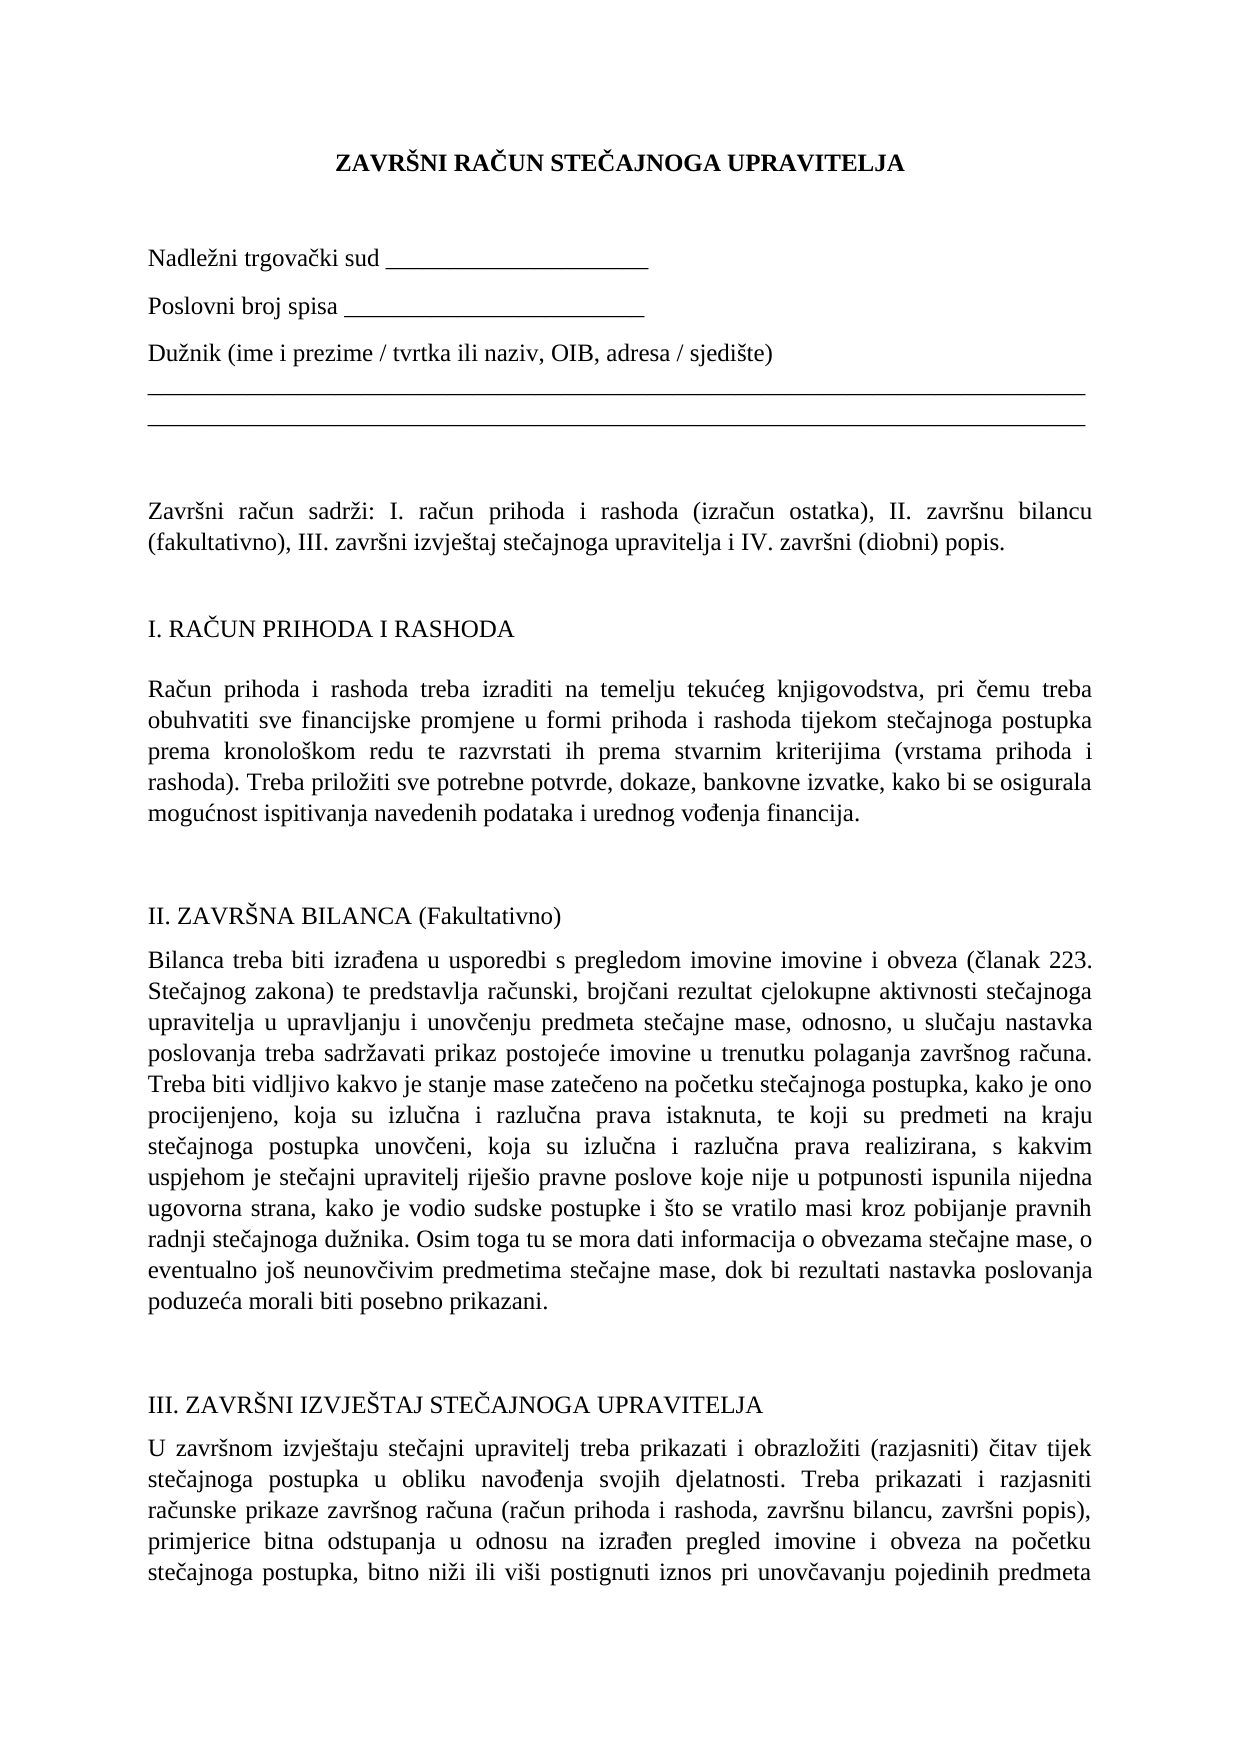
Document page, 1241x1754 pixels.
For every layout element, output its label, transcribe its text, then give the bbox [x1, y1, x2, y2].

text III. ZAVRŠNI IZVJEŠTAJ STEČAJNOGA UPRAVITELJA [148, 1390, 1093, 1418]
text Završni račun sadrži: I. račun prihoda i rashoda (izračun ostatka), II. završnu bilancu (fakultativno), III. završni izvještaj stečajnoga upravitelja i IV. završni (diobni) popis. [148, 496, 1093, 556]
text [148, 1433, 1093, 1586]
text Poslovni broj spisa ________________________ [148, 291, 1093, 319]
text II. ZAVRŠNA BILANCA (Fakultativno) [148, 901, 1093, 930]
text Dužnik (ime i prezime / tvrtka ili naziv, OIB, adresa / sjedište) ______________________________________________________________________________________________________________________________________________________ [148, 338, 1093, 429]
text ZAVRŠNI RAČUN STEČAJNOGA UPRAVITELJA [148, 148, 1093, 176]
text I. RAČUN PRIHODA I RASHODA [148, 614, 1093, 643]
text Bilanca treba biti izrađena u usporedbi s pregledom imovine imovine i obveza (članak 223. Stečajnog zakona) te predstavlja računski, brojčani rezultat cjelokupne aktivnosti stečajnoga upravitelja u upravljanju i unovčenju predmeta stečajne mase, odnosno, u slučaju nastavka poslovanja treba sadržavati prikaz postojeće imovine u trenutku polaganja završnog računa. Treba biti vidljivo kakvo je stanje mase zatečeno na početku stečajnoga postupka, kako je ono procijenjeno, koja su izlučna i razlučna prava istaknuta, te koji su predmeti na kraju stečajnoga postupka unovčeni, koja su izlučna i razlučna prava realizirana, s kakvim uspjehom je stečajni upravitelj riješio pravne poslove koje nije u potpunosti ispunila nijedna ugovorna strana, kako je vodio sudske postupke i što se vratilo masi kroz pobijanje pravnih radnji stečajnoga dužnika. Osim toga tu se mora dati informacija o obvezama stečajne mase, o eventualno još neunovčivim predmetima stečajne mase, dok bi rezultati nastavka poslovanja poduzeća morali biti posebno prikazani. [148, 945, 1093, 1315]
text Račun prihoda i rashoda treba izraditi na temelju tekućeg knjigovodstva, pri čemu treba obuhvatiti sve financijske promjene u formi prihoda i rashoda tijekom stečajnoga postupka prema kronološkom redu te razvrstati ih prema stvarnim kriterijima (vrstama prihoda i rashoda). Treba priložiti sve potrebne potvrde, dokaze, bankovne izvatke, kako bi se osigurala mogućnost ispitivanja navedenih podataka i urednog vođenja financija. [148, 674, 1093, 827]
text Nadležni trgovački sud _____________________ [148, 243, 1093, 272]
